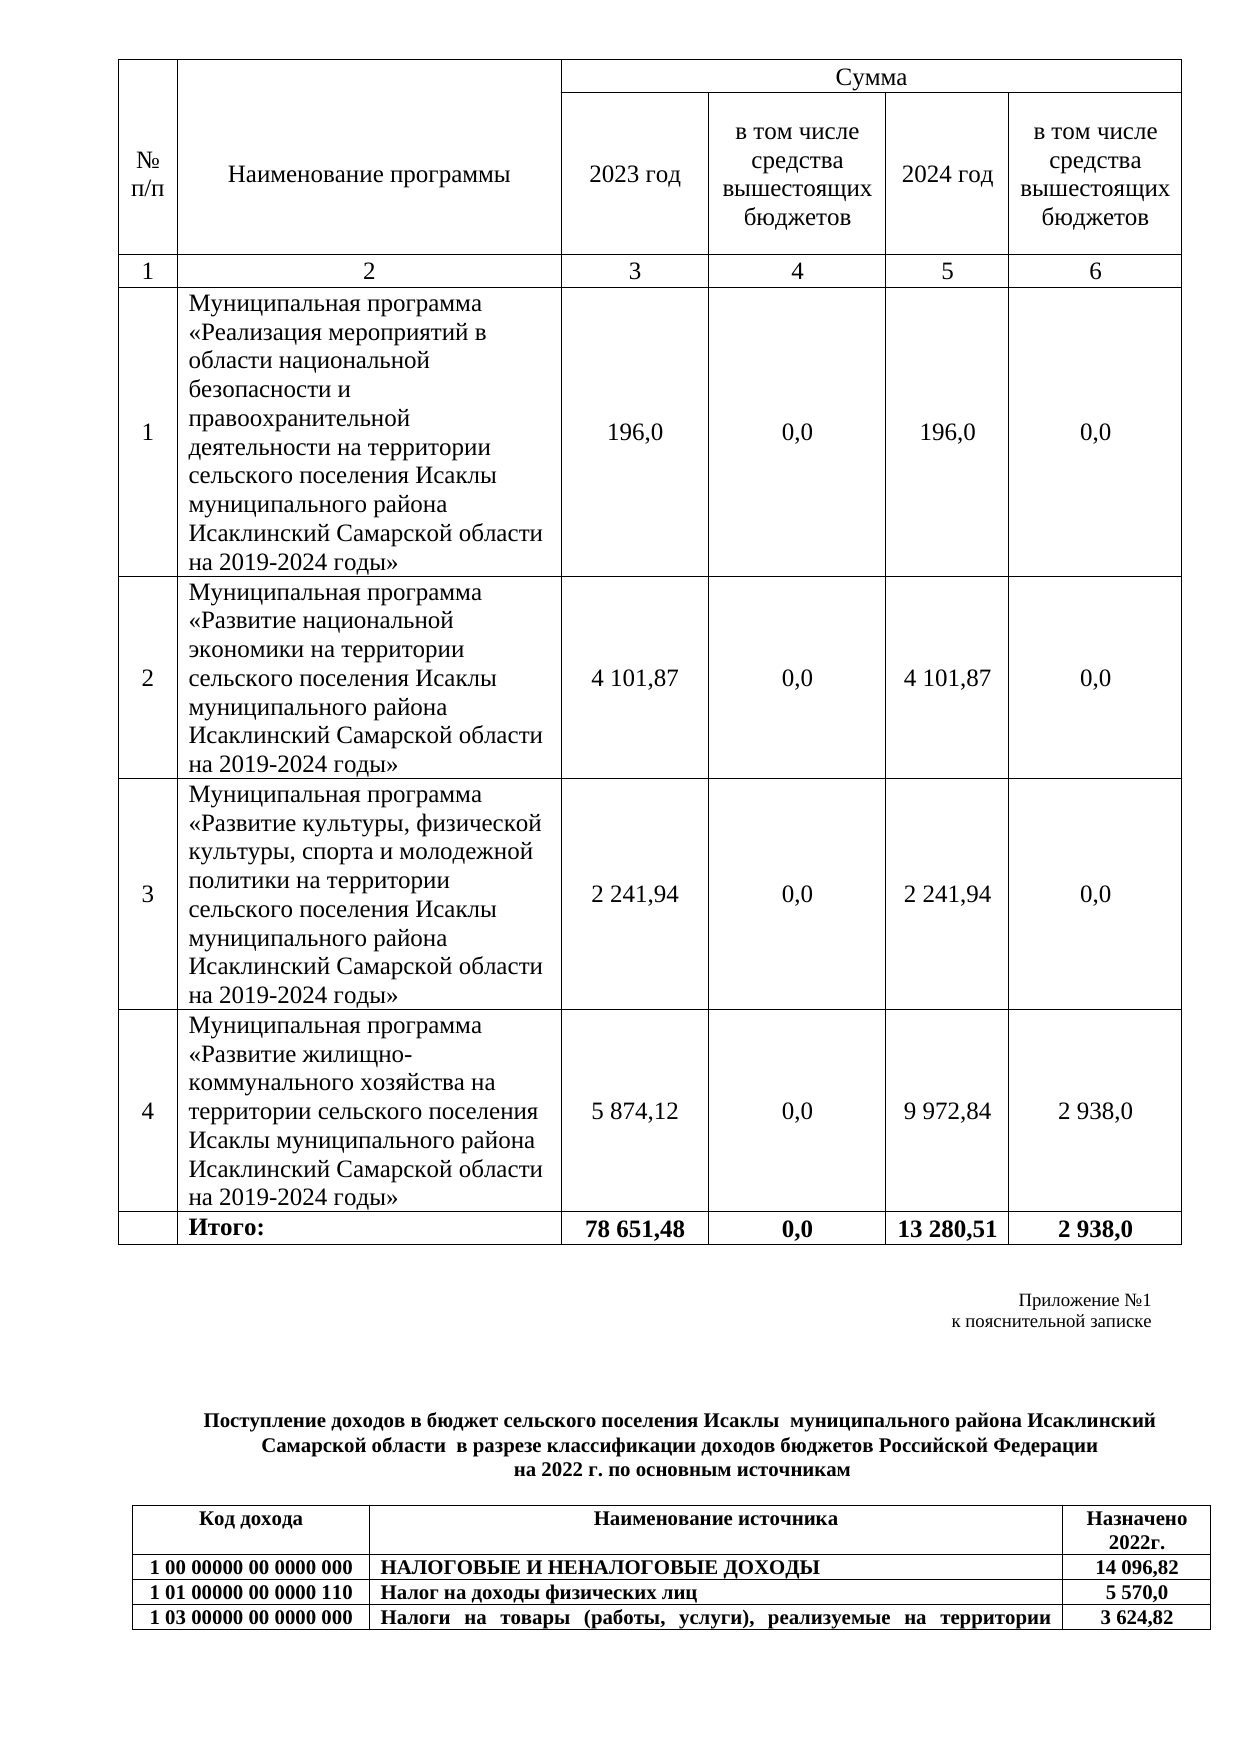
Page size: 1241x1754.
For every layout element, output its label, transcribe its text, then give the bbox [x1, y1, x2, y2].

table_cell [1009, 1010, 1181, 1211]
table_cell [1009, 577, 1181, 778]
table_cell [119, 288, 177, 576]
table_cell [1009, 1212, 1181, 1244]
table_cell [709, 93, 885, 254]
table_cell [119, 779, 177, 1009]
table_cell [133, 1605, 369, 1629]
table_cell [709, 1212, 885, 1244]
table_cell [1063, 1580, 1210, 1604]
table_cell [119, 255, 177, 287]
text на 2022 г. по основным источникам [177, 1457, 1182, 1481]
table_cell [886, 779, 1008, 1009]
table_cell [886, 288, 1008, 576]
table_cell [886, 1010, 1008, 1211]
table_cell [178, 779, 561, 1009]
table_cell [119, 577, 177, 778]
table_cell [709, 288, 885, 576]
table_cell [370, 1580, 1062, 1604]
text Поступление доходов в бюджет сельского поселения Исаклы муниципального района Исаклинский Самарской области в разрезе классификации доходов бюджетов Российской Федерации [177, 1408, 1182, 1457]
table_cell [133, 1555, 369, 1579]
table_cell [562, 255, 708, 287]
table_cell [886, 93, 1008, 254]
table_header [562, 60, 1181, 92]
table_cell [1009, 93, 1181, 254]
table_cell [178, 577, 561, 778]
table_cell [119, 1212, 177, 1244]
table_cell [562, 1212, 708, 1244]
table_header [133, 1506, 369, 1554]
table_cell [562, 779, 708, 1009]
text к пояснительной записке [177, 1310, 1152, 1332]
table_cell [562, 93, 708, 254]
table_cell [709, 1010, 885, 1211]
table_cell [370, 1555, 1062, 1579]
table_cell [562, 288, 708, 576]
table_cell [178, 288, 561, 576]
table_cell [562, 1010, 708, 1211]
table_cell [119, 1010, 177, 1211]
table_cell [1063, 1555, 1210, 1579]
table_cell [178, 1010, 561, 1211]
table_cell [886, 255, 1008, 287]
text Приложение №1 [177, 1288, 1152, 1310]
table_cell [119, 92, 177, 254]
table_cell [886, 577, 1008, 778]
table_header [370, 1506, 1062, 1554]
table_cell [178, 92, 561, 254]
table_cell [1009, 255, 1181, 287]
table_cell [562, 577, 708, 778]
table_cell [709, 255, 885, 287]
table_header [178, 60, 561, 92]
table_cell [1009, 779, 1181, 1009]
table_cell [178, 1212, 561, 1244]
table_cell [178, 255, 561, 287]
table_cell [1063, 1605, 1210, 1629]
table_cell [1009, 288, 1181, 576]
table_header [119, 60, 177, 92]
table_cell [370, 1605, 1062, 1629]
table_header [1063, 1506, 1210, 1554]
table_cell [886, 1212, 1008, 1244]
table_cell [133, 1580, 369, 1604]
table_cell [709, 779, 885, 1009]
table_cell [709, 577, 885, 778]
